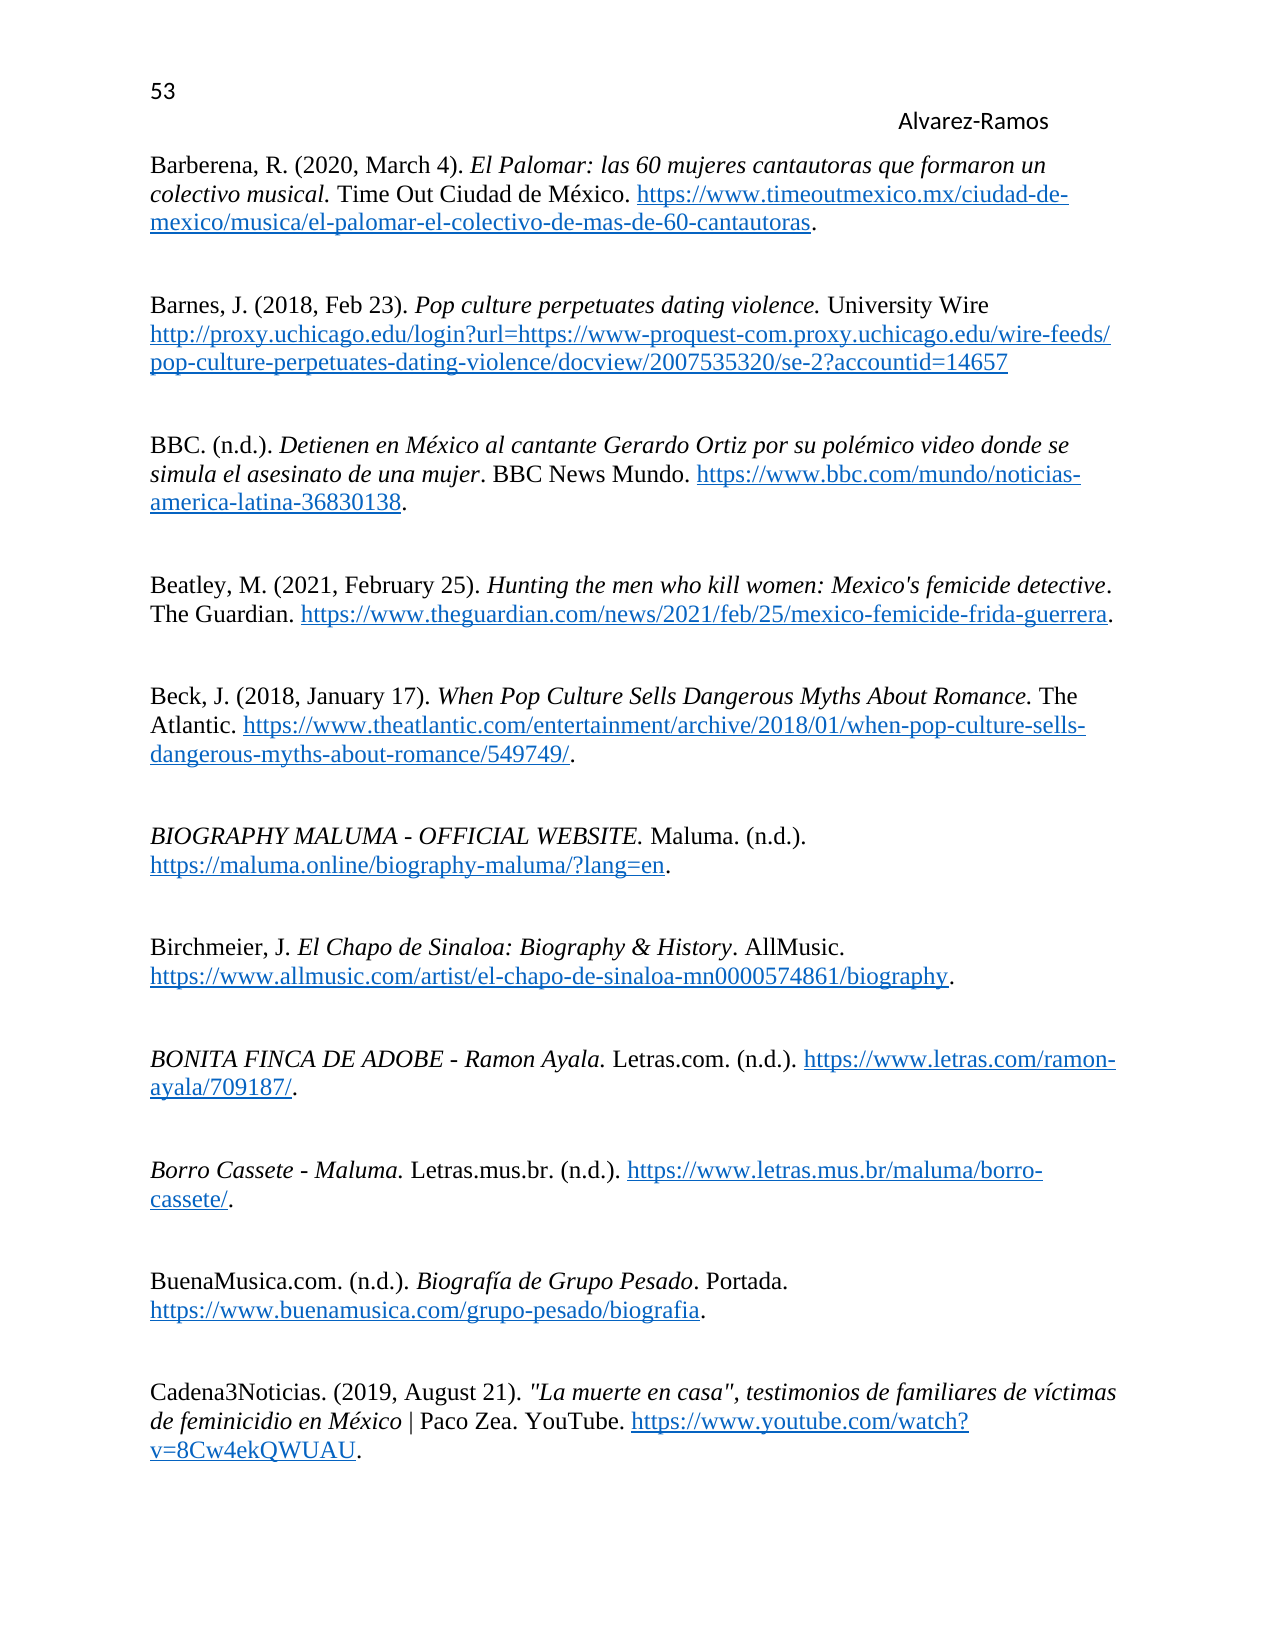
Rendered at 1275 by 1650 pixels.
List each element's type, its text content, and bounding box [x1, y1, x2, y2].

text Birchmeier, J. El Chapo de Sinaloa: Biography & History. AllMusic. https://www.allmusic.com/artist/el-chapo-de-sinaloa-mn0000574861/biography. [150, 932, 1125, 990]
text BBC. (n.d.). Detienen en México al cantante Gerardo Ortiz por su polémico video donde se simula el asesinato de una mujer. BBC News Mundo. https://www.bbc.com/mundo/noticias-america-latina-36830138. [150, 430, 1125, 516]
text Barberena, R. (2020, March 4). El Palomar: las 60 mujeres cantautoras que formaron un colectivo musical. Time Out Ciudad de México. https://www.timeoutmexico.mx/ciudad-de-mexico/musica/el-palomar-el-colectivo-de-mas-de-60-cantautoras. [150, 150, 1125, 236]
text BONITA FINCA DE ADOBE - Ramon Ayala. Letras.com. (n.d.). https://www.letras.com/ramon-ayala/709187/. [150, 1044, 1125, 1101]
text Borro Cassete - Maluma. Letras.mus.br. (n.d.). https://www.letras.mus.br/maluma/borro-cassete/. [150, 1155, 1125, 1212]
text Beck, J. (2018, January 17). When Pop Culture Sells Dangerous Myths About Romance. The Atlantic. https://www.theatlantic.com/entertainment/archive/2018/01/when-pop-culture-sells-dangerous-myths-about-romance/549749/. [150, 681, 1125, 767]
text BIOGRAPHY MALUMA - OFFICIAL WEBSITE. Maluma. (n.d.). https://maluma.online/biography-maluma/?lang=en. [150, 821, 1125, 879]
text Barnes, J. (2018, Feb 23). Pop culture perpetuates dating violence. University Wire http://proxy.uchicago.edu/login?url=https://www-proquest-com.proxy.uchicago.edu/wire-feeds/pop-culture-perpetuates-dating-violence/docview/2007535320/se-2?accountid=14657 [150, 290, 1125, 376]
text BuenaMusica.com. (n.d.). Biografía de Grupo Pesado. Portada. https://www.buenamusica.com/grupo-pesado/biografia. [150, 1266, 1125, 1324]
text Cadena3Noticias. (2019, August 21). "La muerte en casa", testimonios de familiares de víctimas de feminicidio en México | Paco Zea. YouTube. https://www.youtube.com/watch?v=8Cw4ekQWUAU. [150, 1377, 1125, 1464]
text Beatley, M. (2021, February 25). Hunting the men who kill women: Mexico's femicide detective. The Guardian. https://www.theguardian.com/news/2021/feb/25/mexico-femicide-frida-guerrera. [150, 570, 1125, 627]
